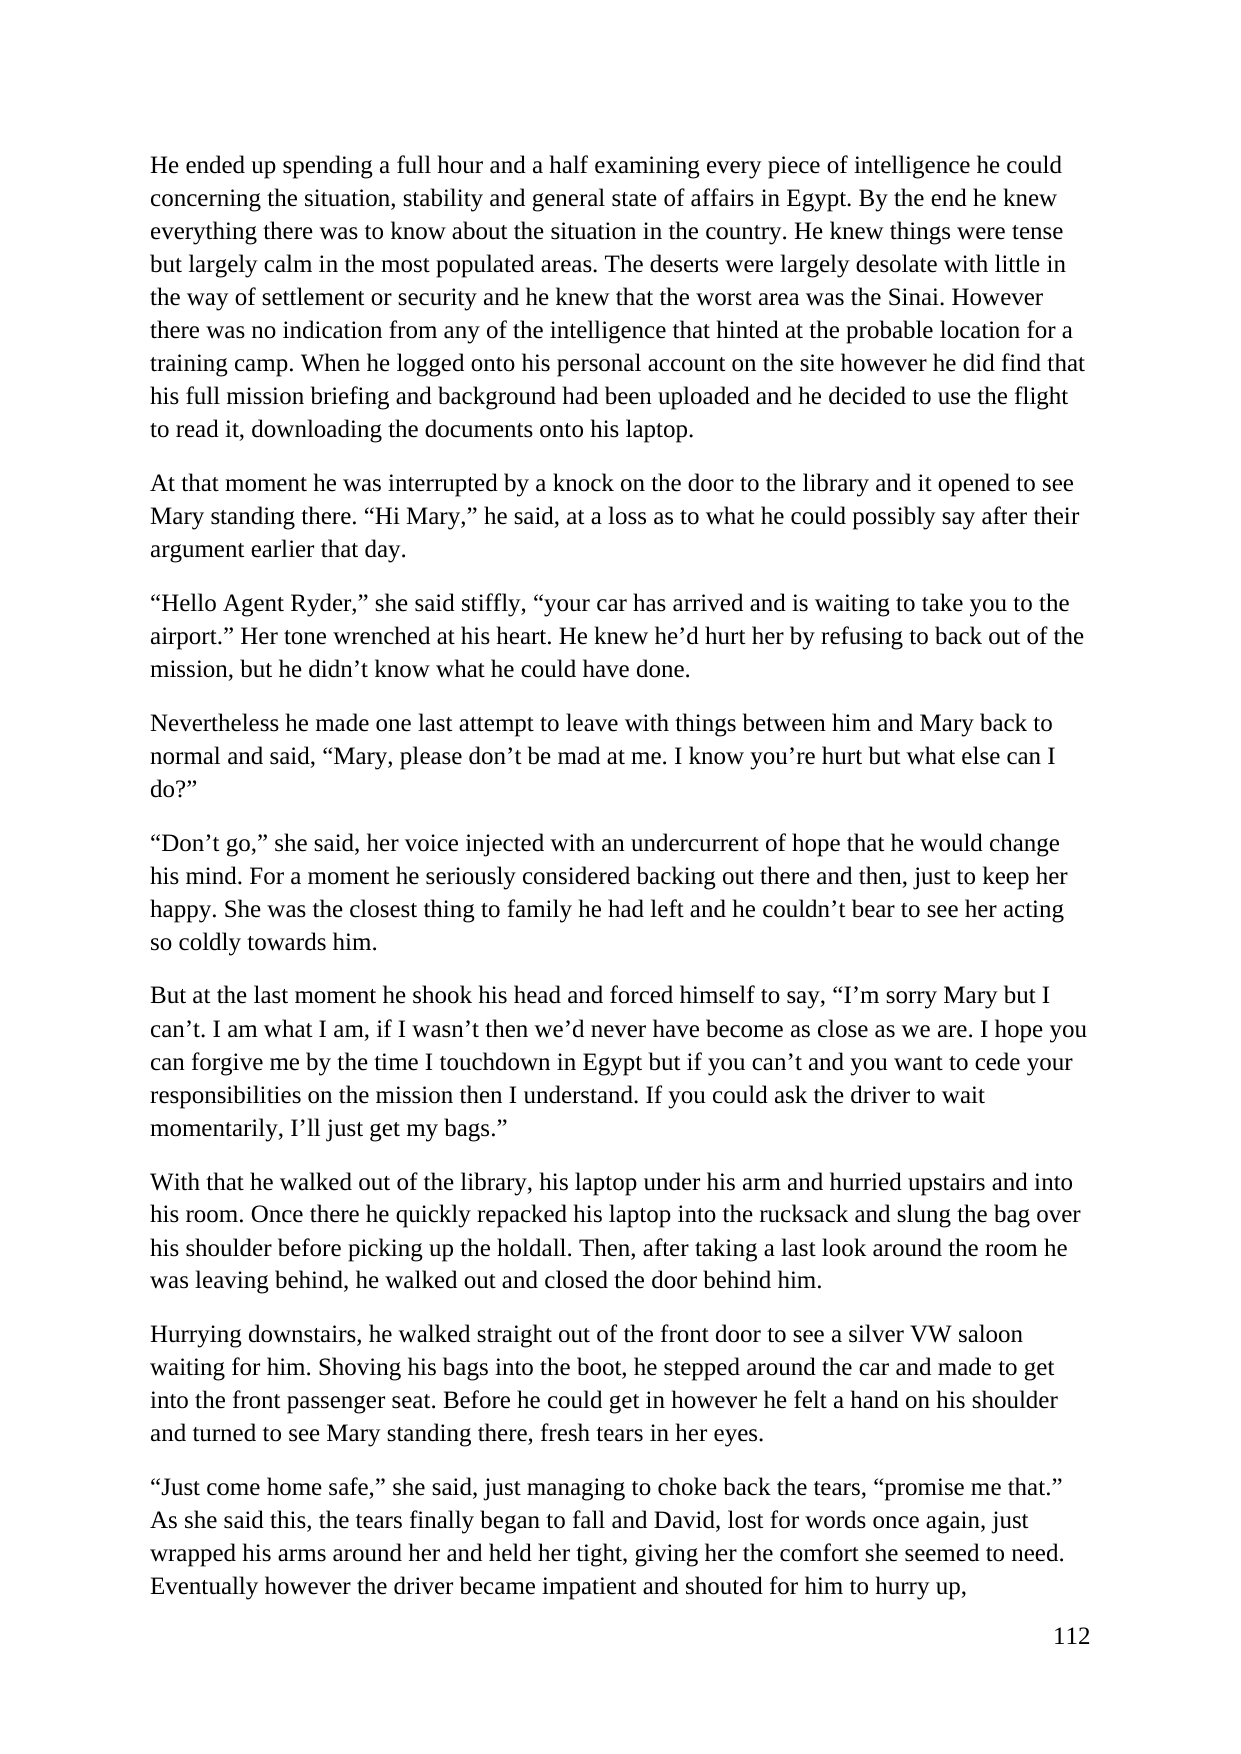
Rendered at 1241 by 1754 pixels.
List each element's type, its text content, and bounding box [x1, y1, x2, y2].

text At that moment he was interrupted by a knock on the door to the library and it opened to see Mary standing there. “Hi Mary,” he said, at a loss as to what he could possibly say after their argument earlier that day. [150, 468, 1090, 563]
text He ended up spending a full hour and a half examining every piece of intelligence he could concerning the situation, stability and general state of affairs in Egypt. By the end he knew everything there was to know about the situation in the country. He knew things were tense but largely calm in the most populated areas. The deserts were largely desolate with little in the way of settlement or security and he knew that the worst area was the Sinai. However there was no indication from any of the intelligence that hinted at the probable location for a training camp. When he logged onto his personal account on the site however he did find that his full mission briefing and background had been uploaded and he decided to use the flight to read it, downloading the documents onto his laptop. [150, 150, 1090, 443]
text “Hello Agent Ryder,” she said stiffly, “your car has arrived and is waiting to take you to the airport.” Her tone wrenched at his heart. He knew he’d hurt her by refusing to back out of the mission, but he didn’t know what he could have done. [150, 588, 1090, 683]
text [150, 1472, 1090, 1600]
text But at the last moment he shook his head and forced himself to say, “I’m sorry Mary but I can’t. I am what I am, if I wasn’t then we’d never have become as close as we are. I hope you can forgive me by the time I touchdown in Egypt but if you can’t and you want to cede your responsibilities on the mission then I understand. If you could ask the driver to wait momentarily, I’ll just get my bags.” [150, 981, 1090, 1141]
text Hurrying downstairs, he walked straight out of the front door to see a silver VW saloon waiting for him. Shoving his bags into the boot, he stepped around the car and made to get into the front passenger seat. Before he could get in however he felt a hand on his shoulder and turned to see Mary standing there, fresh tears in her eyes. [150, 1319, 1090, 1447]
text With that he walked out of the library, his laptop under his arm and hurried upstairs and into his room. Once there he quickly repacked his laptop into the rucksack and slung the bag over his shoulder before picking up the holdall. Then, after taking a last look around the room he was leaving behind, he walked out and closed the door behind him. [150, 1167, 1090, 1294]
text Nevertheless he made one last attempt to leave with things between him and Mary back to normal and said, “Mary, please don’t be mad at me. I know you’re hurt but what else can I do?” [150, 708, 1090, 803]
text “Don’t go,” she said, her voice injected with an undercurrent of hope that he would change his mind. For a moment he seriously considered backing out there and then, just to keep her happy. She was the closest thing to family he had left and he couldn’t bear to see her acting so coldly towards him. [150, 828, 1090, 956]
